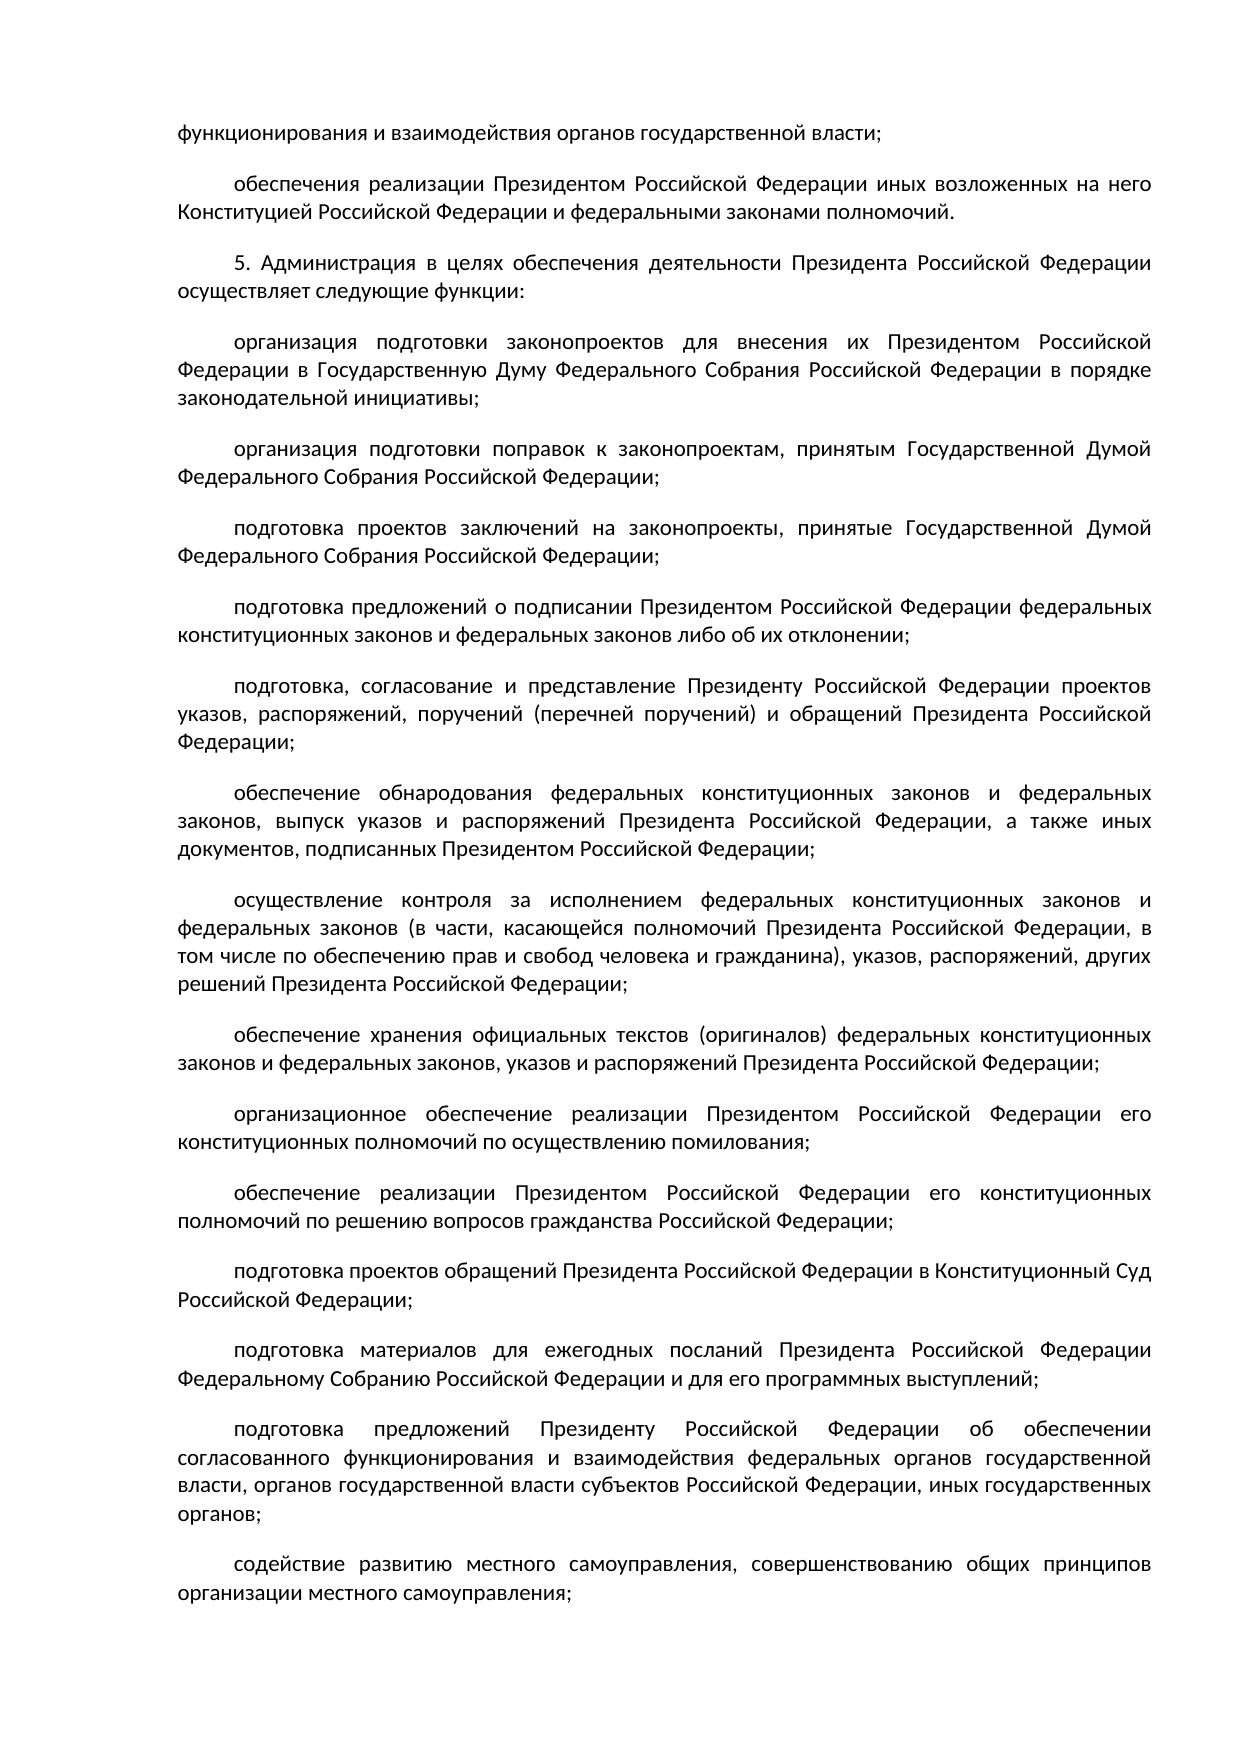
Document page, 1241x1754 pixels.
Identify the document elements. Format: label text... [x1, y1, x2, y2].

text осуществление контроля за исполнением федеральных конституционных законов и федеральных законов (в части, касающейся полномочий Президента Российской Федерации, в том числе по обеспечению прав и свобод человека и гражданина), указов, распоряжений, других решений Президента Российской Федерации; [177, 885, 1152, 997]
text обеспечение реализации Президентом Российской Федерации его конституционных полномочий по решению вопросов гражданства Российской Федерации; [177, 1178, 1152, 1234]
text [177, 118, 1152, 146]
text подготовка предложений о подписании Президентом Российской Федерации федеральных конституционных законов и федеральных законов либо об их отклонении; [177, 592, 1152, 648]
text организация подготовки законопроектов для внесения их Президентом Российской Федерации в Государственную Думу Федерального Собрания Российской Федерации в порядке законодательной инициативы; [177, 327, 1152, 411]
text обеспечение обнародования федеральных конституционных законов и федеральных законов, выпуск указов и распоряжений Президента Российской Федерации, а также иных документов, подписанных Президентом Российской Федерации; [177, 778, 1152, 862]
text обеспечение хранения официальных текстов (оригиналов) федеральных конституционных законов и федеральных законов, указов и распоряжений Президента Российской Федерации; [177, 1020, 1152, 1076]
text подготовка предложений Президенту Российской Федерации об обеспечении согласованного функционирования и взаимодействия федеральных органов государственной власти, органов государственной власти субъектов Российской Федерации, иных государственных органов; [177, 1414, 1152, 1527]
text организация подготовки поправок к законопроектам, принятым Государственной Думой Федерального Собрания Российской Федерации; [177, 434, 1152, 490]
text подготовка проектов заключений на законопроекты, принятые Государственной Думой Федерального Собрания Российской Федерации; [177, 513, 1152, 569]
text подготовка материалов для ежегодных посланий Президента Российской Федерации Федеральному Собранию Российской Федерации и для его программных выступлений; [177, 1336, 1152, 1392]
text подготовка проектов обращений Президента Российской Федерации в Конституционный Суд Российской Федерации; [177, 1257, 1152, 1313]
text организационное обеспечение реализации Президентом Российской Федерации его конституционных полномочий по осуществлению помилования; [177, 1099, 1152, 1155]
text содействие развитию местного самоуправления, совершенствованию общих принципов организации местного самоуправления; [177, 1549, 1152, 1606]
text подготовка, согласование и представление Президенту Российской Федерации проектов указов, распоряжений, поручений (перечней поручений) и обращений Президента Российской Федерации; [177, 671, 1152, 755]
text обеспечения реализации Президентом Российской Федерации иных возложенных на него Конституцией Российской Федерации и федеральными законами полномочий. [177, 169, 1152, 225]
text 5. Администрация в целях обеспечения деятельности Президента Российской Федерации осуществляет следующие функции: [177, 248, 1152, 304]
